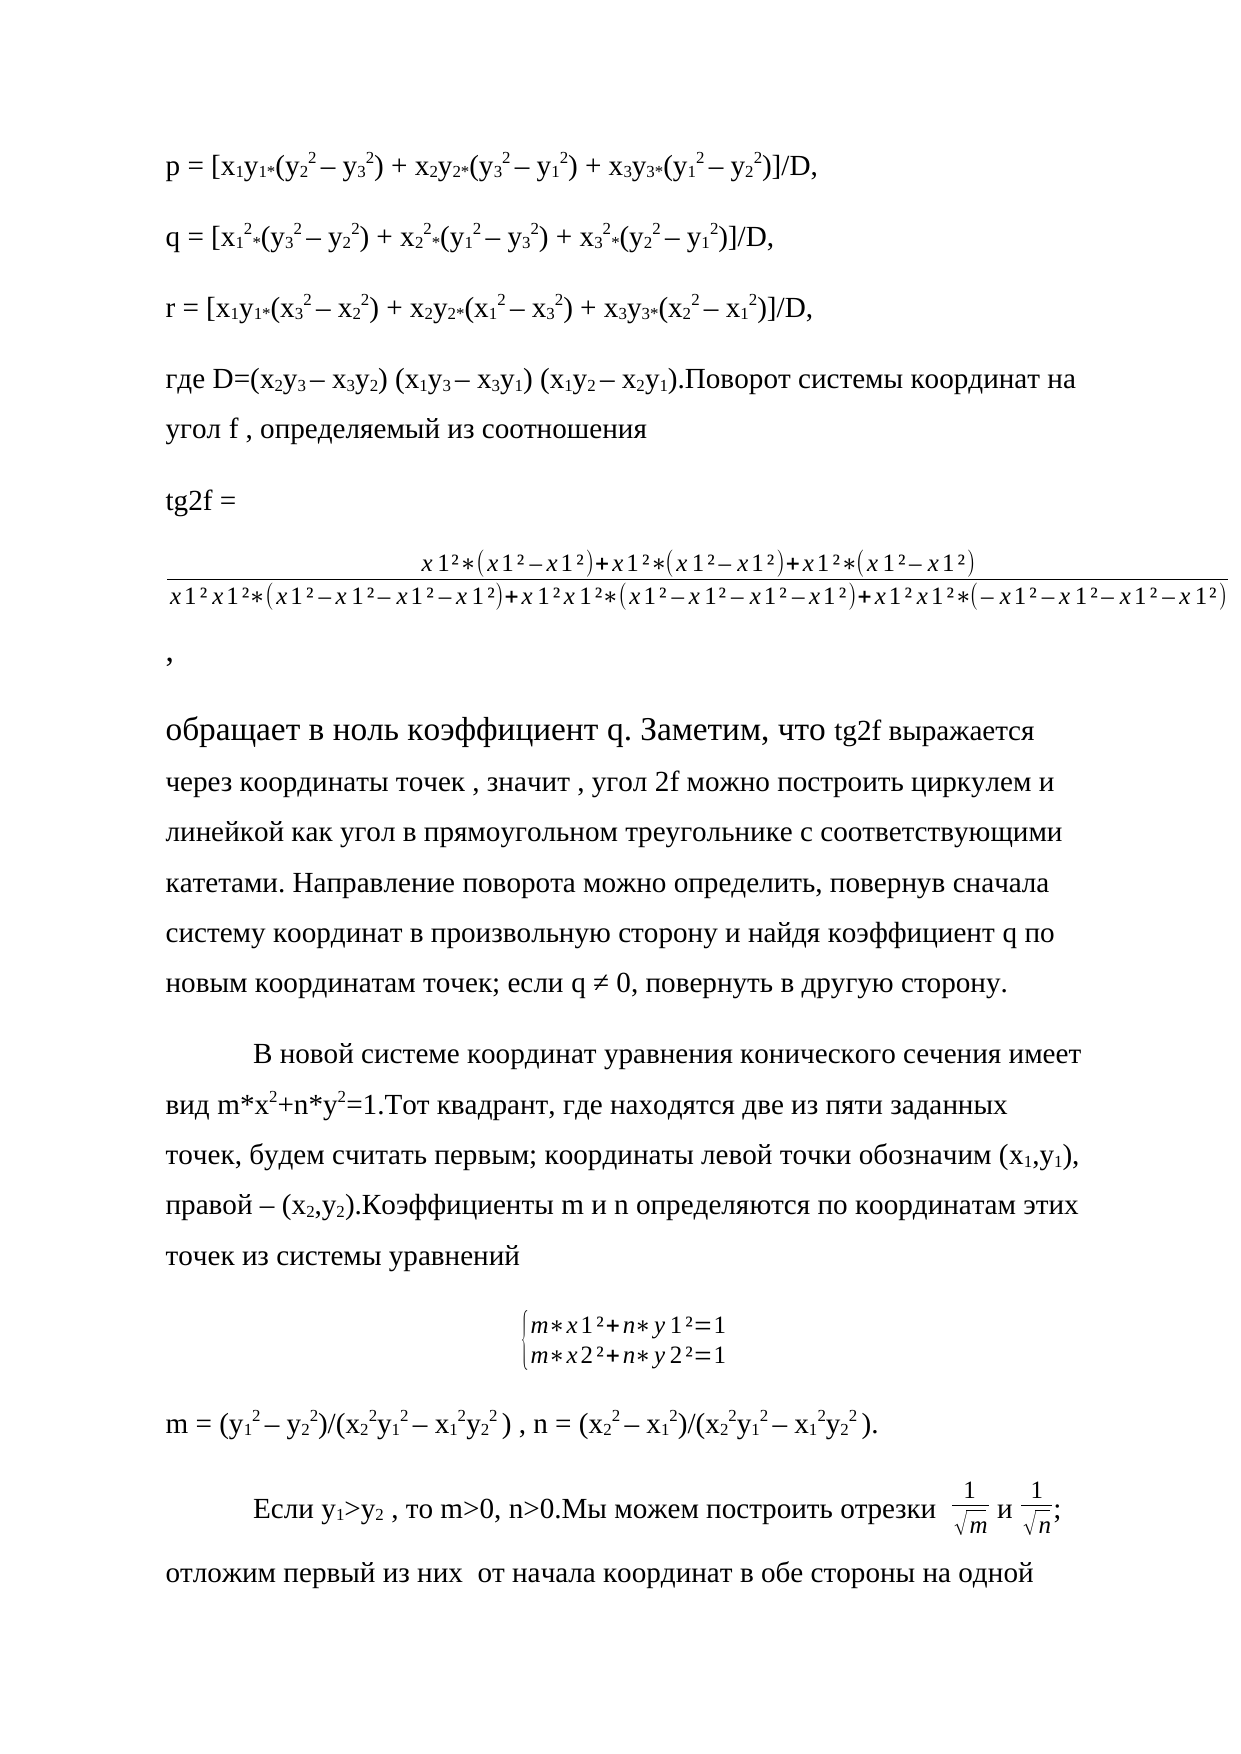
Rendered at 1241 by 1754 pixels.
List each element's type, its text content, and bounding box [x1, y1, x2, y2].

text где D=(x2y3 – x3y2) (x1y3 – x3y1) (x1y2 – x2y1).Поворот системы координат на угол f , определяемый из соотношения [165, 361, 1084, 445]
text обращает в ноль коэффициент q. Заметим, что tg2f выражается через координаты точек , значит , угол 2f можно построить циркулем и линейкой как угол в прямоугольном треугольнике с соответствующими катетами. Направление поворота можно определить, повернув сначала систему координат в произвольную сторону и найдя коэффициент q по новым координатам точек; если q ≠ 0, повернуть в другую сторону. [165, 709, 1084, 999]
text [165, 1477, 1084, 1588]
text В новой системе координат уравнения конического сечения имеет вид m*x2+n*y2=1.Тот квадрант, где находятся две из пяти заданных точек, будем считать первым; координаты левой точки обозначим (x1,y1), правой – (x2,y2).Коэффициенты m и n определяются по координатам этих точек из системы уравнений [165, 1037, 1084, 1271]
text r = [x1y1*(x32 – x22) + x2y2*(x12 – x32) + x3y3*(x22 – x12)]/D, [165, 290, 1084, 323]
text q = [x12*(y32 – y22) + x22*(y12 – y32) + x32*(y22 – y12)]/D, [165, 219, 1084, 252]
text p = [x1y1*(y22 – y32) + x2y2*(y32 – y12) + x3y3*(y12 – y22)]/D, [165, 148, 1084, 181]
text tg2f = , [165, 483, 1084, 669]
text m = (y12 – y22)/(x22y12 – x12y22 ) , n = (x22 – x12)/(x22y12 – x12y22 ). [165, 1406, 1084, 1439]
